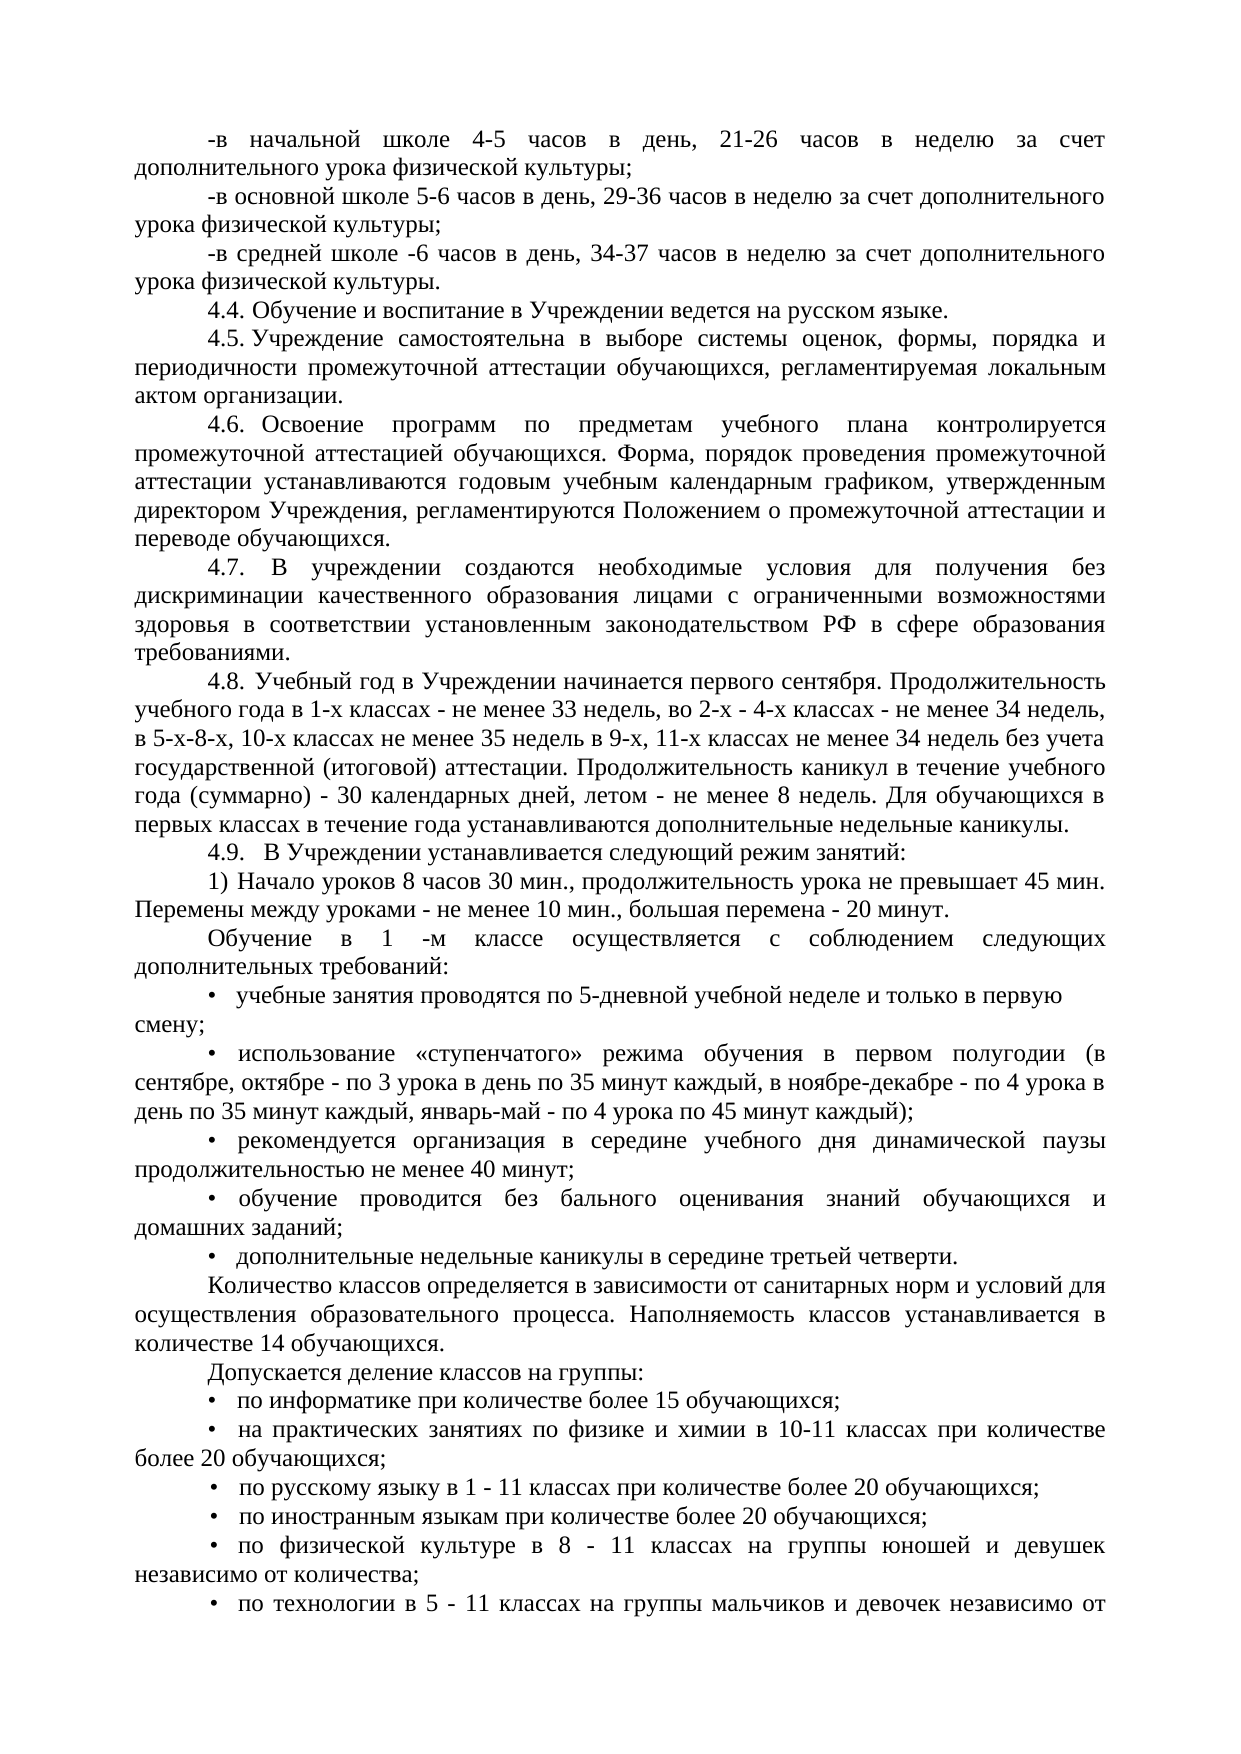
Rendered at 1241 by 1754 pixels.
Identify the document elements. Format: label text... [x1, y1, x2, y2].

list Обучение и воспитание в Учреждении ведется на русском языке. [134, 295, 1109, 324]
list обучение проводится без бального оценивания знаний обучающихся и домашних заданий; [134, 1183, 1107, 1241]
list В учреждении создаются необходимые условия для получения без дискриминации качественного образования лицами с ограниченными возможностями здоровья в соответствии установленным законодательством РФ в сфере образования требованиями. [134, 552, 1107, 666]
list Учебный год в Учреждении начинается первого сентября. Продолжительность учебного года в 1-х классах - не менее 33 недель, во 2-х - 4-х классах - не менее 34 недель, в 5-х-8-х, 10-х классах не менее 35 недель в 9-х, 11-х классах не менее 34 недель без учета государственной (итоговой) аттестации. Продолжительность каникул в течение учебного года (суммарно) - 30 календарных дней, летом - не менее 8 недель. Для обучающихся в первых классах в течение года устанавливаются дополнительные недельные каникулы. [134, 666, 1107, 838]
text смену; [134, 1009, 1109, 1038]
list по иностранным языкам при количестве более 20 обучающихся; [134, 1502, 1109, 1531]
list учебные занятия проводятся по 5-дневной учебной неделе и только в первую [134, 980, 1109, 1009]
list рекомендуется организация в середине учебного дня динамической паузы продолжительностью не менее 40 минут; [134, 1125, 1107, 1183]
list дополнительные недельные каникулы в середине третьей четверти. [134, 1241, 1109, 1270]
text осуществления образовательного процесса. Наполняемость классов устанавливается в количестве 14 обучающихся. [134, 1299, 1107, 1357]
list В Учреждении устанавливается следующий режим занятий: [134, 838, 1109, 866]
list по русскому языку в 1 - 11 классах при количестве более 20 обучающихся; [134, 1473, 1109, 1502]
list использование «ступенчатого» режима обучения в первом полугодии (в сентябре, октябре - по 3 урока в день по 35 минут каждый, в ноябре-декабре - по 4 урока в день по 35 минут каждый, январь-май - по 4 урока по 45 минут каждый); [134, 1038, 1107, 1125]
text -в основной школе 5-6 часов в день, 29-36 часов в неделю за счет дополнительного урока физической культуры; [134, 181, 1107, 238]
text Количество классов определяется в зависимости от санитарных норм и условий для [134, 1270, 1109, 1299]
list Начало уроков 8 часов 30 мин., продолжительность урока не превышает 45 мин. Перемены между уроками - не менее 10 мин., большая перемена - 20 минут. [134, 866, 1107, 923]
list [134, 1588, 1107, 1617]
list по информатике при количестве более 15 обучающихся; [134, 1386, 1109, 1415]
text -в начальной школе 4-5 часов в день, 21-26 часов в неделю за счет дополнительного урока физической культуры; [134, 124, 1107, 181]
text -в средней школе -6 часов в день, 34-37 часов в неделю за счет дополнительного урока физической культуры. [134, 238, 1107, 295]
list по физической культуре в 8 - 11 классах на группы юношей и девушек независимо от количества; [134, 1531, 1107, 1588]
text Допускается деление классов на группы: [134, 1357, 1109, 1386]
list Учреждение самостоятельна в выборе системы оценок, формы, порядка и периодичности промежуточной аттестации обучающихся, регламентируемая локальным актом организации. [134, 324, 1107, 409]
text Обучение в 1 -м классе осуществляется с соблюдением следующих дополнительных требований: [134, 923, 1107, 980]
list на практических занятиях по физике и химии в 10-11 классах при количестве более 20 обучающихся; [134, 1415, 1107, 1473]
list Освоение программ по предметам учебного плана контролируется промежуточной аттестацией обучающихся. Форма, порядок проведения промежуточной аттестации устанавливаются годовым учебным календарным графиком, утвержденным директором Учреждения, регламентируются Положением о промежуточной аттестации и переводе обучающихся. [134, 409, 1107, 552]
